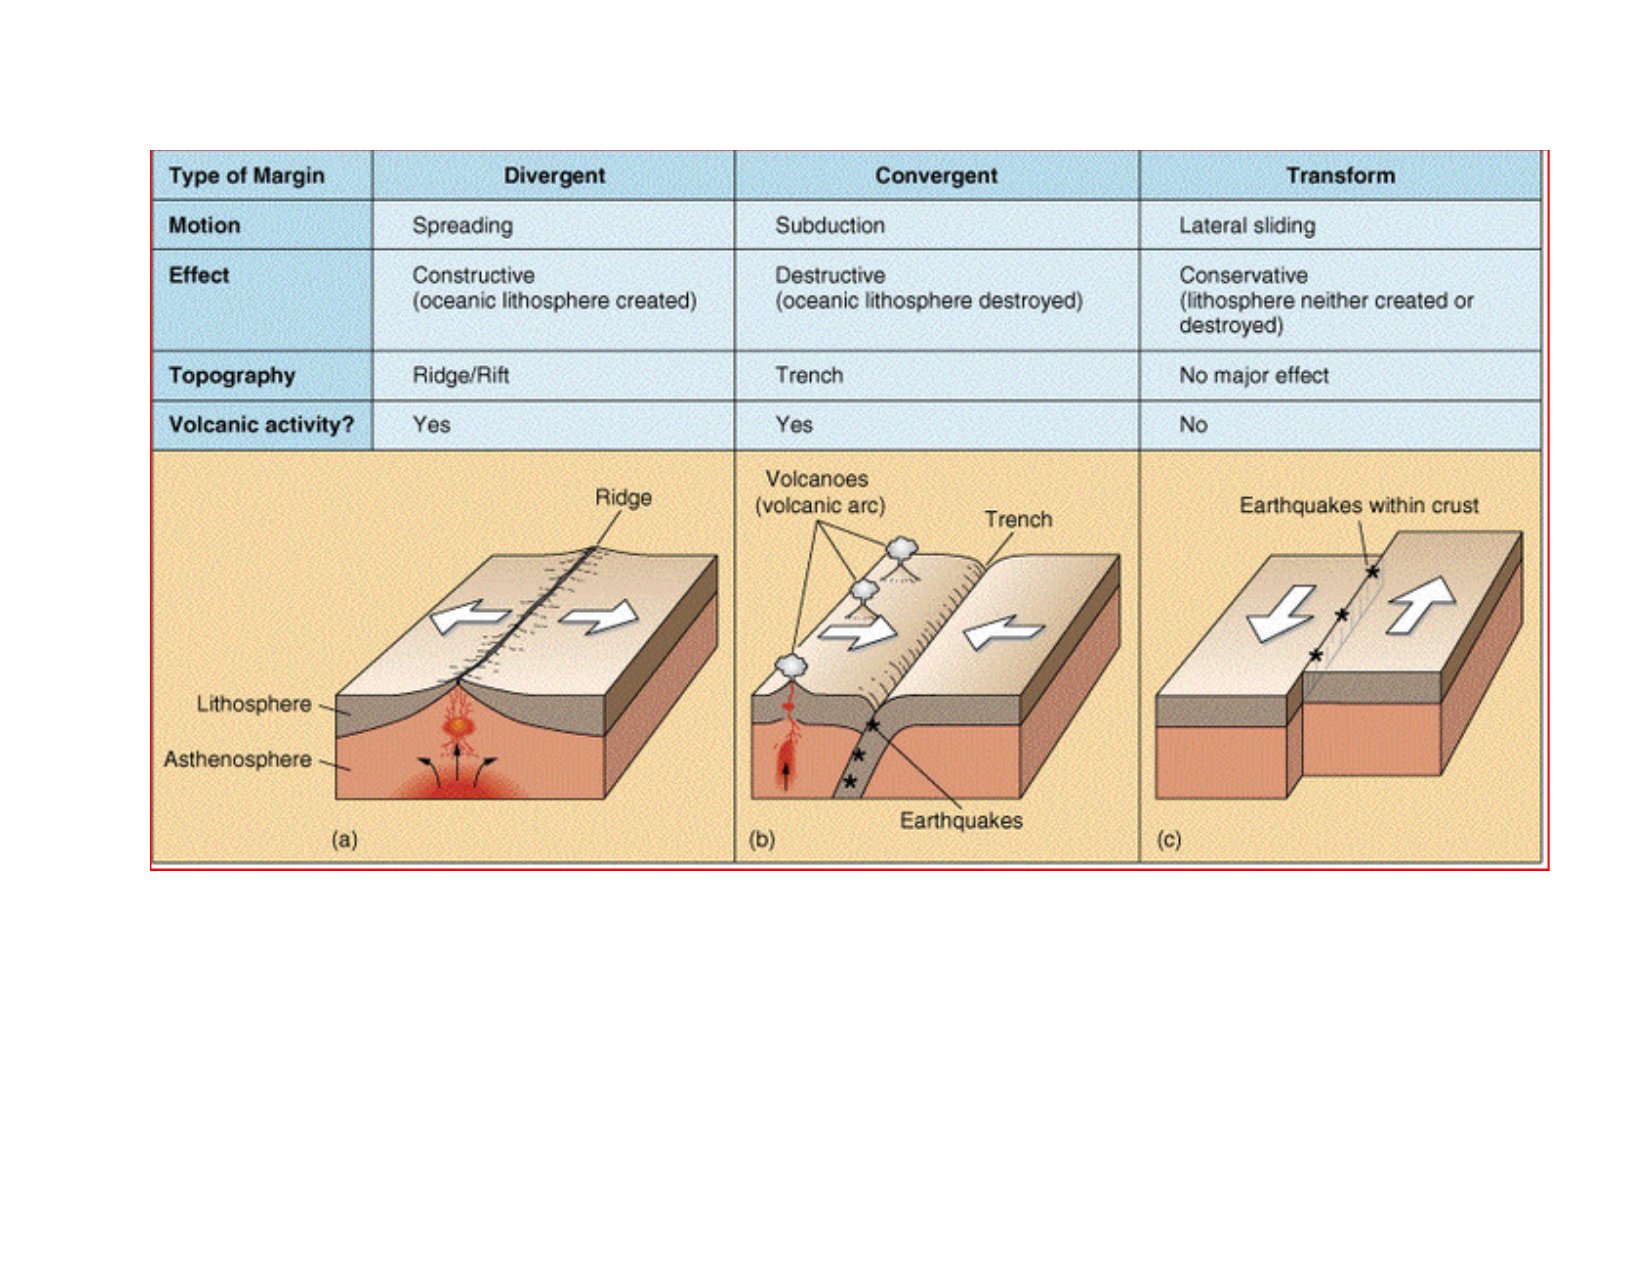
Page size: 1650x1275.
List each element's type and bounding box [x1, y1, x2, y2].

picture [150, 150, 1550, 871]
